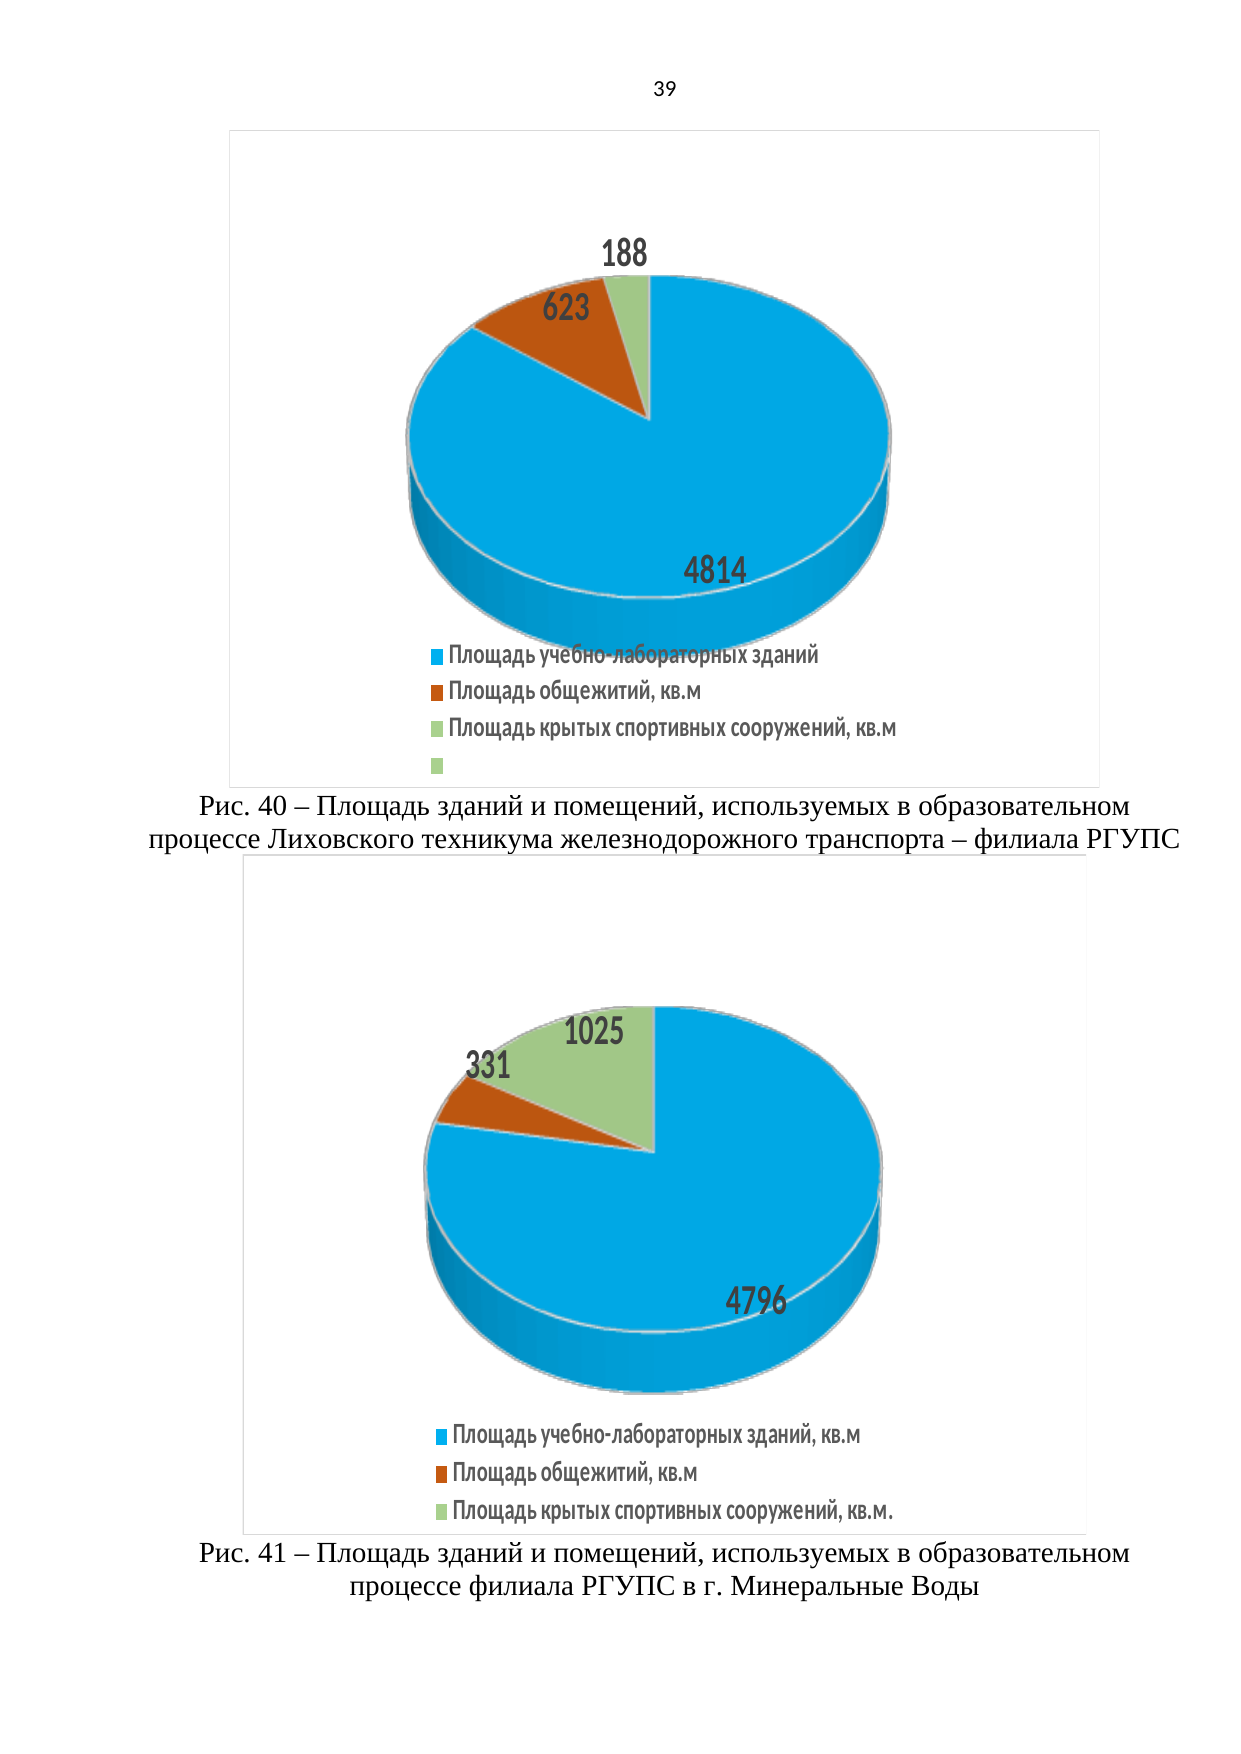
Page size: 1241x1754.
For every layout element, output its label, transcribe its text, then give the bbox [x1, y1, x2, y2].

text Рис. 40 – Площадь зданий и помещений, используемых в образовательном процессе Лиховского техникума железнодорожного транспорта – филиала РГУПС [148, 788, 1181, 855]
text Рис. 41 – Площадь зданий и помещений, используемых в образовательном процессе филиала РГУПС в г. Минеральные Воды [148, 1535, 1181, 1602]
